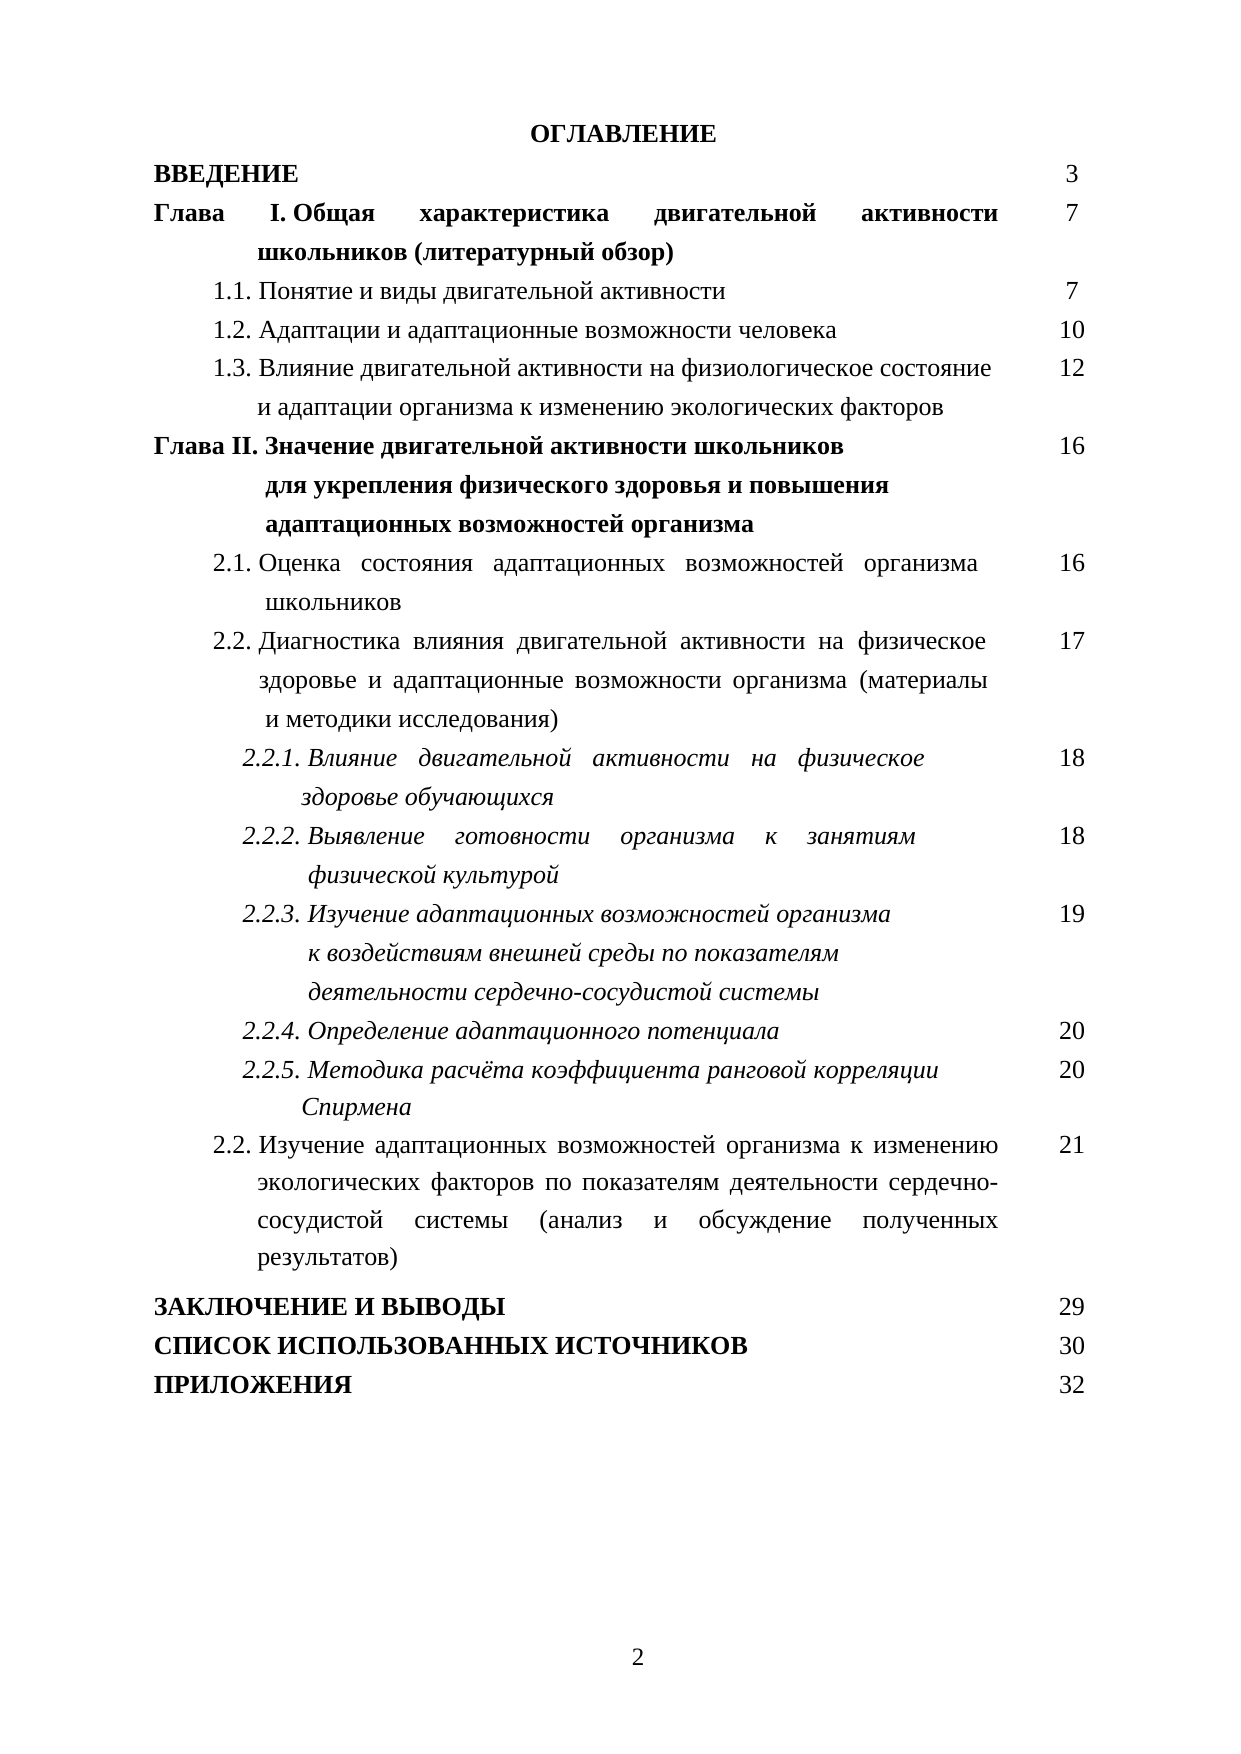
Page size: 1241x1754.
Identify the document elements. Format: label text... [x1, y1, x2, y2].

table_cell 32 [1040, 1369, 1133, 1407]
table_header ВВЕДЕНИЕ [143, 158, 1039, 196]
table_cell ЗАКЛЮЧЕНИЕ И ВЫВОДЫ [143, 1279, 1039, 1329]
table_cell 2.2.2. Выявление готовности организма к занятиям физической культурой [143, 820, 1039, 897]
table_cell 17 [1040, 625, 1133, 741]
table_cell 2.2.4. Определение адаптационного потенциала [143, 1015, 1039, 1053]
table_cell 2.2.5. Методика расчёта коэффициента ранговой корреляции Спирмена [143, 1054, 1039, 1128]
table_cell 19 [1040, 898, 1133, 1014]
table_cell 1.3. Влияние двигательной активности на физиологическое состояние и адаптации организма к изменению экологических факторов [143, 353, 1039, 429]
table_cell 18 [1040, 742, 1133, 819]
table_cell 2.2. Диагностика влияния двигательной активности на физическое здоровье и адаптационные возможности организма (материалы и методики исследования) [143, 625, 1039, 741]
table_cell СПИСОК ИСПОЛЬЗОВАННЫХ ИСТОЧНИКОВ [143, 1330, 1039, 1368]
table_cell 2.2.3. Изучение адаптационных возможностей организма к воздействиям внешней среды по показателям деятельности сердечно-сосудистой системы [143, 898, 1039, 1014]
table_cell 29 [1040, 1279, 1133, 1329]
table_header 3 [1040, 158, 1133, 196]
table_cell 18 [1040, 820, 1133, 897]
table_cell 7 [1040, 275, 1133, 313]
table_cell 1.2. Адаптации и адаптационные возможности человека [143, 314, 1039, 351]
table_cell 30 [1040, 1330, 1133, 1368]
table_cell 2.2.1. Влияние двигательной активности на физическое здоровье обучающихся [143, 742, 1039, 819]
table_cell 10 [1040, 314, 1133, 351]
table_cell 2.2. Изучение адаптационных возможностей организма к изменению экологических факторов по показателям деятельности сердечно-сосудистой системы (анализ и обсуждение полученных результатов) [143, 1129, 1039, 1278]
table_cell 2.1. Оценка состояния адаптационных возможностей организма школьников [143, 547, 1039, 624]
table_cell Глава II. Значение двигательной активности школьников для укрепления физического здоровья и повышения адаптационных возможностей организма [143, 430, 1039, 546]
table_cell ПРИЛОЖЕНИЯ [143, 1369, 1039, 1407]
table_cell Глава I. Общая характеристика двигательной активности школьников (литературный обзор) [143, 197, 1039, 274]
table_cell 20 [1040, 1054, 1133, 1128]
table_cell 16 [1040, 547, 1133, 624]
text ОГЛАВЛЕНИЕ [153, 118, 1093, 148]
table_cell 12 [1040, 353, 1133, 429]
table_cell 1.1. Понятие и виды двигательной активности [143, 275, 1039, 313]
table_cell 21 [1040, 1129, 1133, 1278]
table_cell 20 [1040, 1015, 1133, 1053]
table_cell 16 [1040, 430, 1133, 546]
table_cell 7 [1040, 197, 1133, 274]
